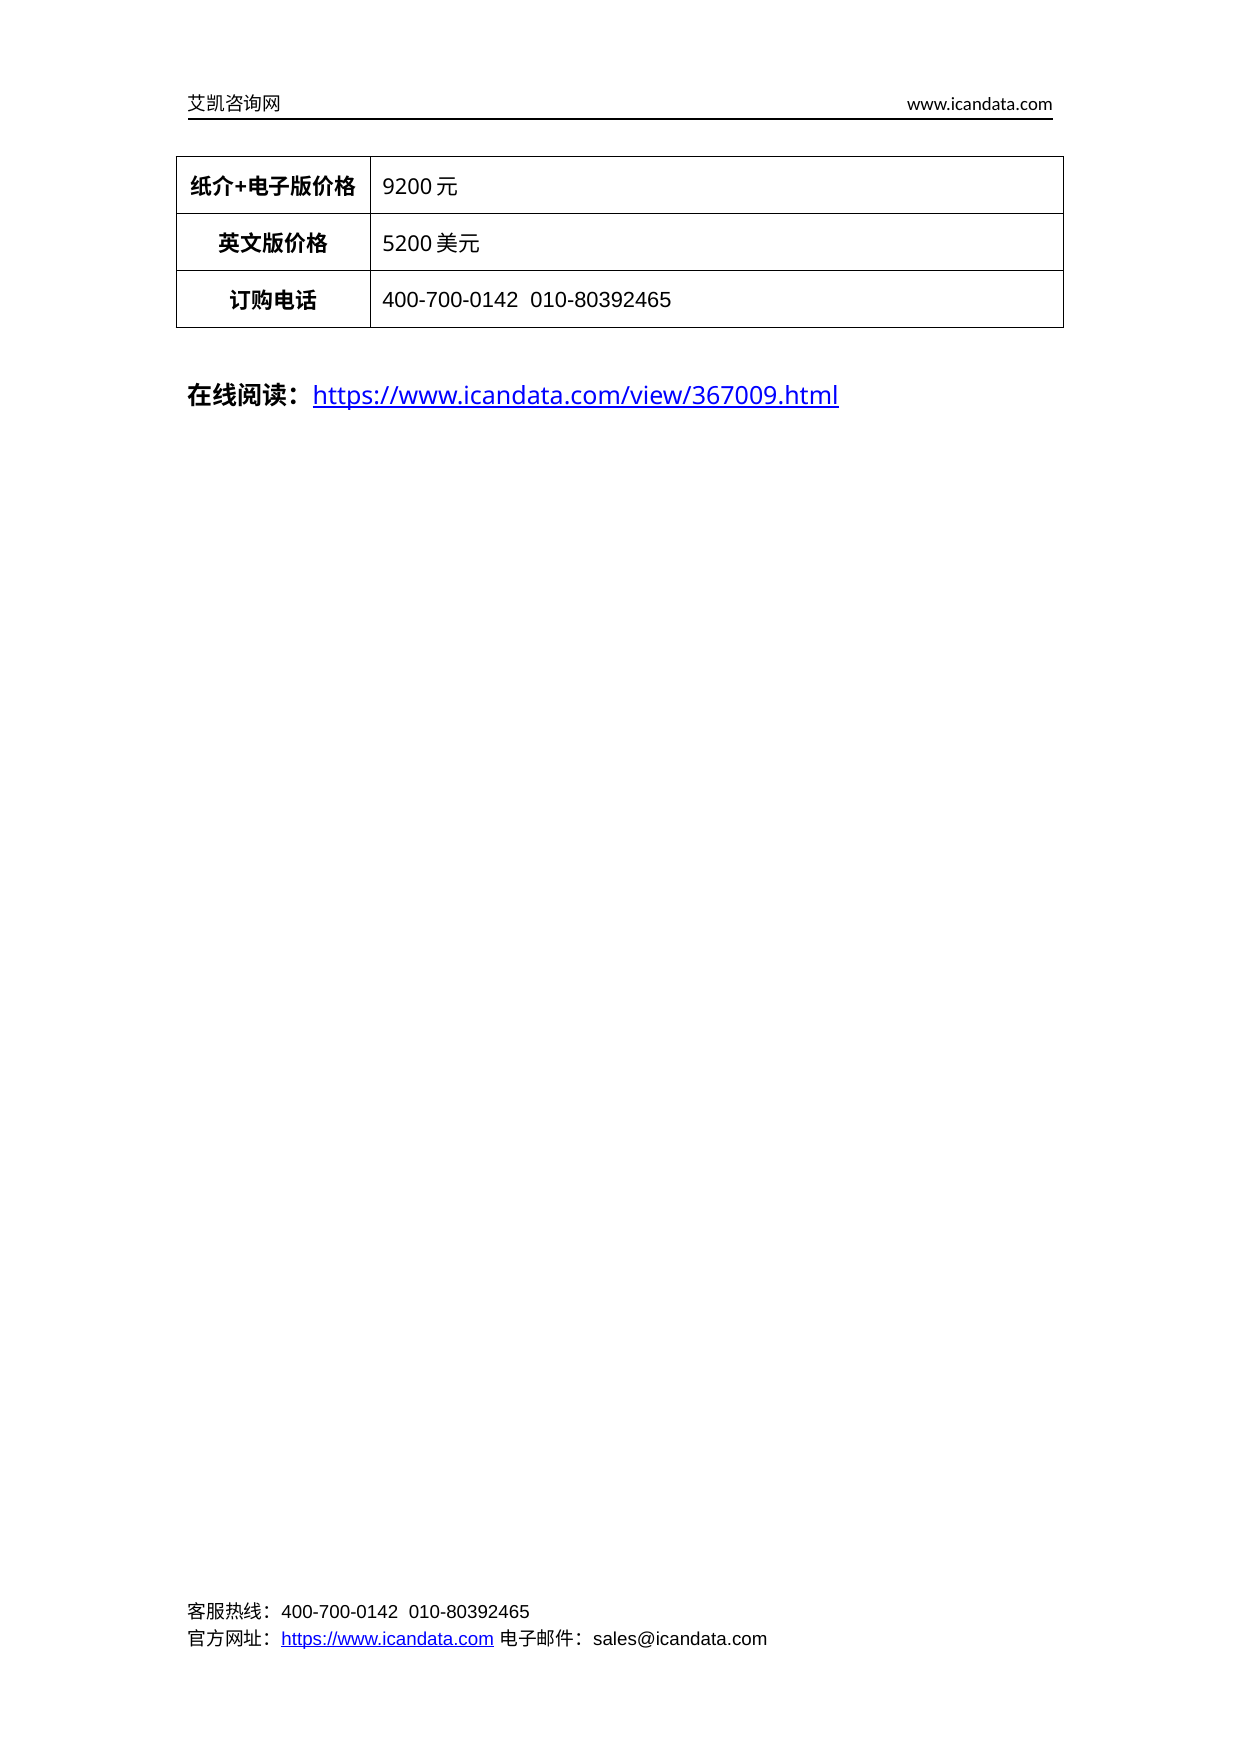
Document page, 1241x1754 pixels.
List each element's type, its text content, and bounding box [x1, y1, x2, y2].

table_cell 5200美元 [371, 214, 1063, 270]
table_cell 订购电话 [177, 271, 370, 327]
table_cell 英文版价格 [177, 214, 370, 270]
table_cell 纸介+电子版价格 [177, 157, 370, 213]
table_cell 9200元 [371, 157, 1063, 213]
table_cell 400-700-0142 010-80392465 [371, 271, 1063, 327]
text 在线阅读：https://www.icandata.com/view/367009.html [187, 361, 1053, 426]
